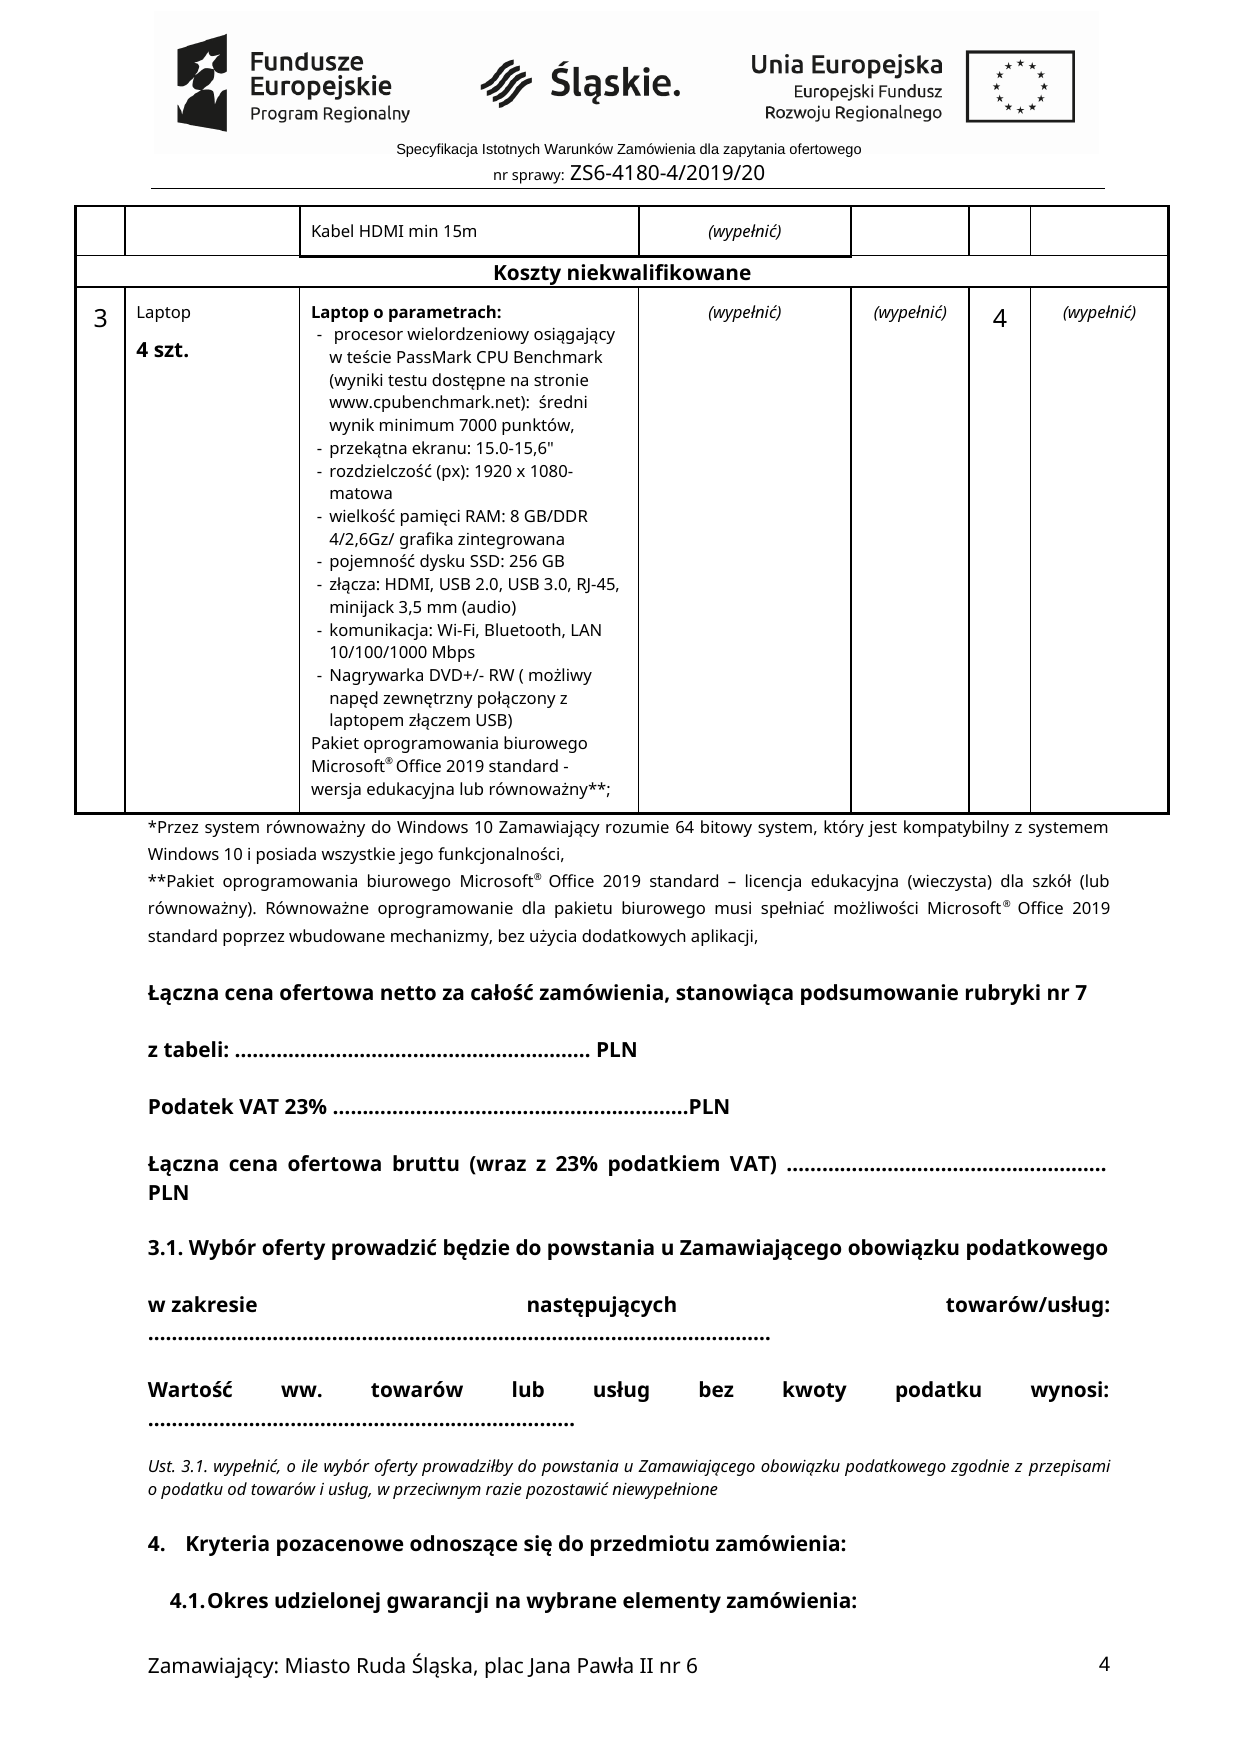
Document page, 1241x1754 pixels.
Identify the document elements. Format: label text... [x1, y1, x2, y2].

text *Przez system równoważny do Windows 10 Zamawiający rozumie 64 bitowy system, który jest kompatybilny z systemem Windows 10 i posiada wszystkie jego funkcjonalności, [148, 815, 1110, 865]
list Kryteria pozacenowe odnoszące się do przedmiotu zamówienia: [148, 1529, 1110, 1557]
text w zakresie następujących towarów/usług: …………………………………………………………………………………………… [148, 1290, 1110, 1347]
table_cell 3 [77, 288, 124, 812]
text 3.1. Wybór oferty prowadzić będzie do powstania u Zamawiającego obowiązku podatkowego [148, 1233, 1110, 1262]
picture [153, 11, 1099, 154]
text Wartość ww. towarów lub usług bez kwoty podatku wynosi: ……………………………………………………………… [148, 1375, 1110, 1432]
table_cell 4 [970, 288, 1030, 812]
table_cell Laptop 4 szt. [126, 288, 299, 812]
table_cell Kabel HDMI min 15m [301, 207, 638, 254]
text Łączna cena ofertowa netto za całość zamówienia, stanowiąca podsumowanie rubryki nr 7 [148, 978, 1107, 1007]
table_cell (wypełnić) [639, 288, 850, 812]
table_cell (wypełnić) [852, 288, 968, 812]
table_cell Laptop o parametrach: procesor wielordzeniowy osiągający w teście PassMark CPU Benchmark (wyniki testu dostępne na stronie www.cpubenchmark.net): średni wynik minimum 7000 punktów, przekątna ekranu: 15.0-15,6" rozdzielczość (px): 1920 x 1080-matowa wielkość pamięci RAM: 8 GB/DDR 4/2,6Gz/ grafika zintegrowana pojemność dysku SSD: 256 GB złącza: HDMI, USB 2.0, USB 3.0, RJ-45, minijack 3,5 mm (audio) komunikacja: Wi-Fi, Bluetooth, LAN 10/100/1000 Mbps Nagrywarka DVD+/- RW ( możliwy napęd zewnętrzny połączony z laptopem złączem USB) Pakiet oprogramowania biurowego Microsoft® Office 2019 standard - wersja edukacyjna lub równoważny**; [300, 288, 638, 812]
text z tabeli: …………………………………………………… PLN [148, 1035, 1107, 1064]
table_cell Koszty niekwalifikowane [77, 256, 1167, 286]
text **Pakiet oprogramowania biurowego Microsoft® Office 2019 standard – licencja edukacyjna (wieczysta) dla szkół (lub równoważny). Równoważne oprogramowanie dla pakietu biurowego musi spełniać możliwości Microsoft® Office 2019 standard poprzez wbudowane mechanizmy, bez użycia dodatkowych aplikacji, [148, 870, 1110, 947]
text Łączna cena ofertowa bruttu (wraz z 23% podatkiem VAT) ……………………………………………… PLN [148, 1149, 1107, 1206]
list Okres udzielonej gwarancji na wybrane elementy zamówienia: [169, 1586, 1110, 1614]
text Podatek VAT 23% ……………………………………………………PLN [148, 1092, 1107, 1121]
text Ust. 3.1. wypełnić, o ile wybór oferty prowadziłby do powstania u Zamawiającego obowiązku podatkowego zgodnie z przepisami o podatku od towarów i usług, w przeciwnym razie pozostawić niewypełnione [148, 1455, 1110, 1500]
table_cell (wypełnić) [1031, 288, 1167, 812]
table_cell (wypełnić) [640, 207, 850, 254]
